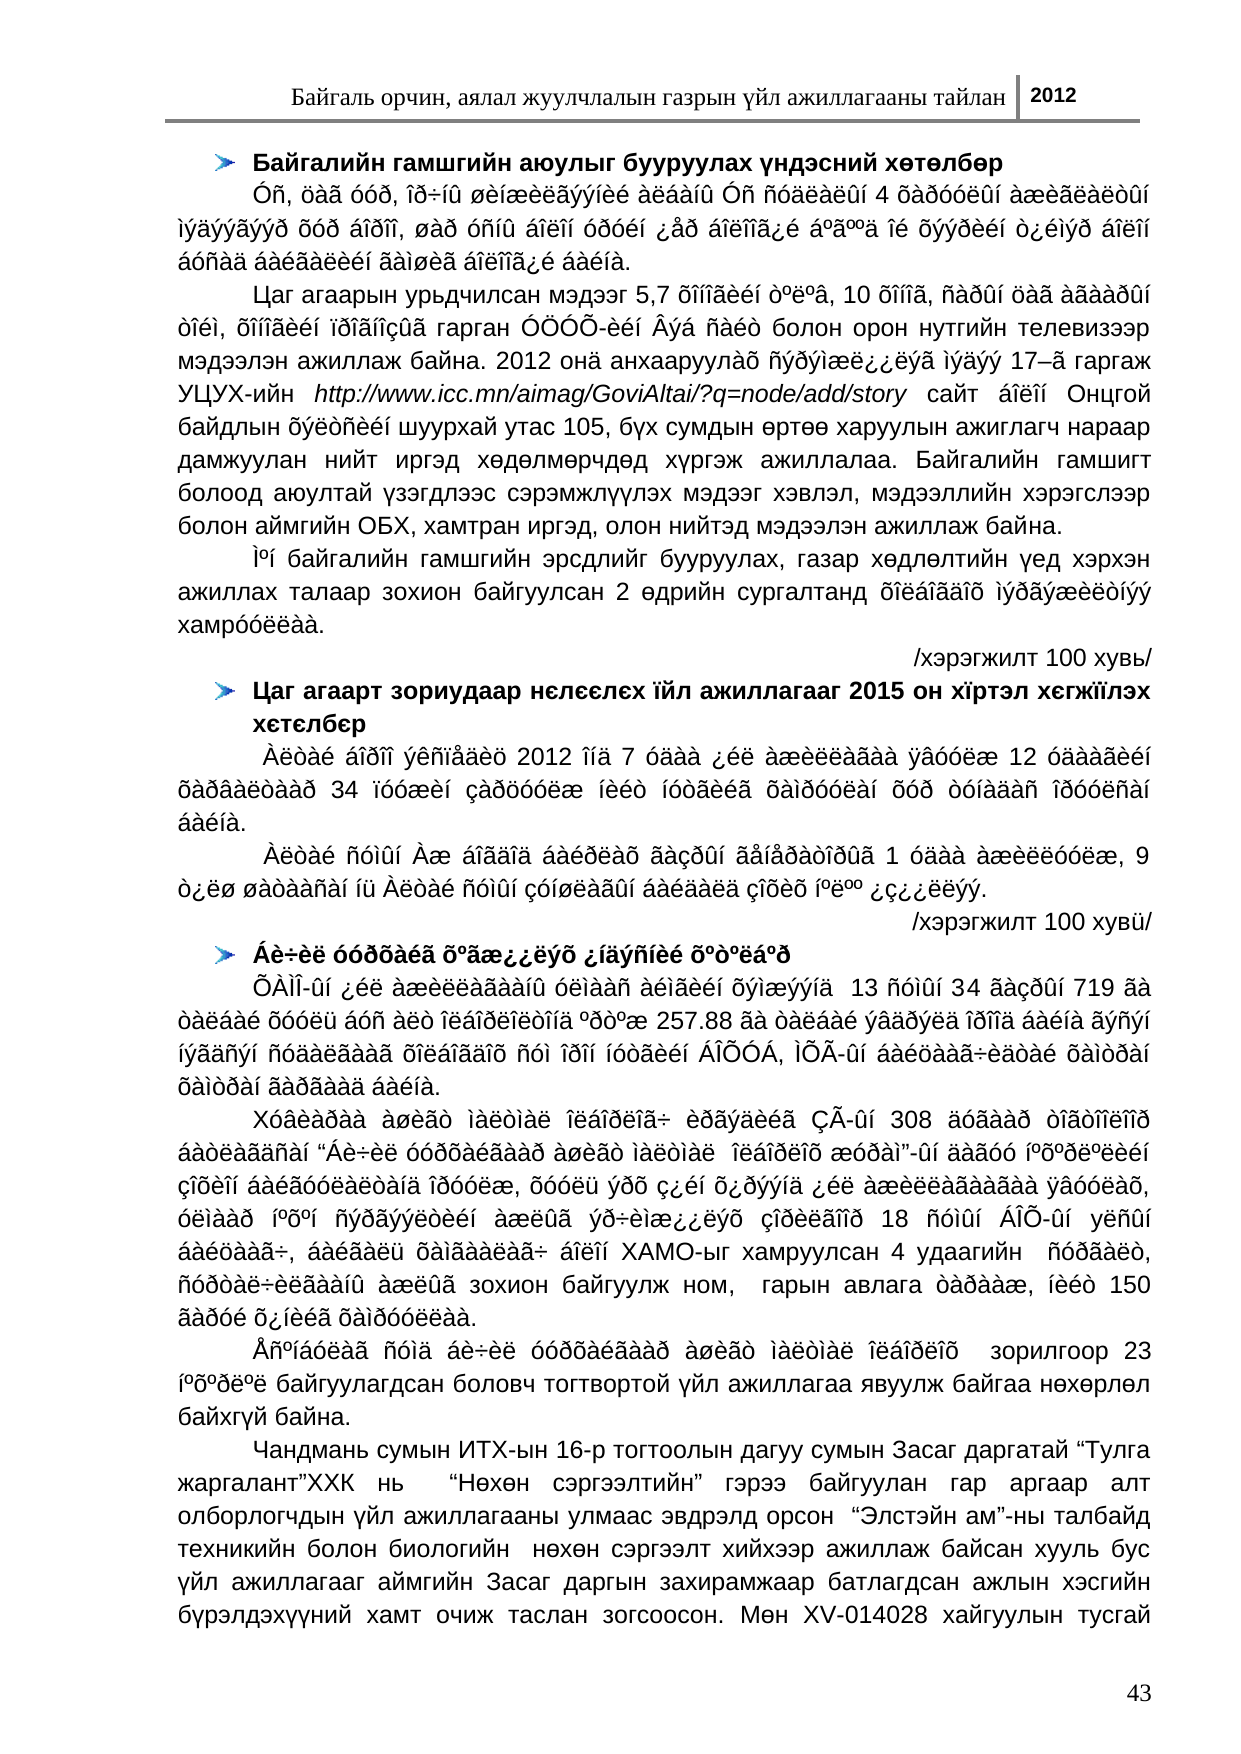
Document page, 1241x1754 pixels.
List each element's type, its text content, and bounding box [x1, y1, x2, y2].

picture [215, 154, 235, 171]
text Åñºíáóëàã ñóìä áè÷èë óóðõàéãààð àøèãò ìàëòìàë îëáîðëîõ зорилгоор 23 íºõºðëºë байгуулагдсан боловч тогтвортой үйл ажиллагаа явуулж байгаа нөхөрлөл байхгүй байна. [177, 1336, 1152, 1431]
text Àëòàé áîðîî ýêñïåäèö 2012 îíä 7 óäàà ¿éë àæèëëàãàà ÿâóóëæ 12 óäààãèéí õàðâàëòààð 34 ïóóæèí çàðöóóëæ íèéò íóòãèéã õàìðóóëàí õóð òóíàäàñ îðóóëñàí áàéíà. [177, 742, 1152, 837]
text Óñ, öàã óóð, îð÷íû øèíæèëãýýíèé àëáàíû Óñ ñóäëàëûí 4 õàðóóëûí àæèãëàëòûí ìýäýýãýýð õóð áîðîî, øàð óñíû áîëîí óðóéí ¿åð áîëîîã¿é áºãººä îé õýýðèéí ò¿éìýð áîëîí áóñàä áàéãàëèéí ãàìøèã áîëîîã¿é áàéíà. [177, 181, 1152, 275]
picture [215, 682, 235, 700]
text Ìºí байгалийн гамшгийн эрсдлийг бууруулах, газар хөдлөлтийн үед хэрхэн ажиллах талаар зохион байгуулсан 2 өдрийн сургалтанд õîëáîãäîõ ìýðãýæèëòíýý хамрóóëëàà. [177, 544, 1152, 638]
text Àëòàé ñóìûí Àæ áîãäîä áàéðëàõ ãàçðûí ãåíåðàòîðûã 1 óäàà àæèëëóóëæ, 9 ò¿ëø øàòààñàí íü Àëòàé ñóìûí çóíøëàãûí áàéäàëä çîõèõ íºëºº ¿ç¿¿ëëýý. [177, 841, 1152, 903]
text /хэрэгжилт 100 хувü/ [258, 907, 1152, 936]
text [177, 1435, 1152, 1629]
text /хэрэгжилт 100 хувь/ [785, 643, 1152, 672]
picture [215, 946, 235, 964]
list Цаг агаарт зориудаар нєлєєлєх їйл ажиллагааг 2015 он хїртэл хєгжїїлэх хєтєлбєр [215, 676, 1152, 738]
text ÕÀÌÎ-ûí ¿éë àæèëëàãààíû óëìààñ àéìãèéí õýìæýýíä 13 ñóìûí 34 ãàçðûí 719 ãà òàëáàé õóóëü áóñ àëò îëáîðëîëòîíä ºðòºæ 257.88 ãà òàëáàé ýâäðýëä îðîîä áàéíà ãýñýí íýãäñýí ñóäàëãààã õîëáîãäîõ ñóì îðîí íóòãèéí ÁÎÕÓÁ, ÌÕÃ-ûí áàéöààã÷èäòàé õàìòðàí õàìòðàí ãàðãààä áàéíà. [177, 973, 1152, 1101]
text Хóâèàðàà àøèãò ìàëòìàë îëáîðëîã÷ èðãýäèéã ÇÃ-ûí 308 äóãààð òîãòîîëîîð áàòëàãäñàí “Áè÷èë óóðõàéãààð àøèãò ìàëòìàë îëáîðëîõ æóðàì”-ûí äàãóó íºõºðëºëèéí çîõèîí áàéãóóëàëòàíä îðóóëæ, õóóëü ýðõ ç¿éí õ¿ðýýíä ¿éë àæèëëàãààãàà ÿâóóëàõ, óëìààð íºõºí ñýðãýýëòèéí àæëûã ýð÷èìæ¿¿ëýõ çîðèëãîîð 18 ñóìûí ÁÎÕ-ûí уëñûí áàéöààã÷, áàéãàëü õàìãààëàã÷ áîëîí ХАМО-ыг хамруулсан 4 удаагийн ñóðãàëò, ñóðòàë÷èëãààíû àæëûã зохион байгуулж ном, гарын авлага òàðààæ, íèéò 150 ãàðóé õ¿íèéã õàìðóóëëàà. [177, 1105, 1152, 1332]
list Байгалийн гамшгийн аюулыг бууруулах үндэсний хөтөлбөр [215, 147, 1152, 176]
list Áè÷èë óóðõàéã õºãæ¿¿ëýõ ¿íäýñíèé õºòºëáºð [215, 940, 1152, 969]
text Цаг агаарын урьдчилсан мэдээг 5,7 õîíîãèéí òºëºâ, 10 õîíîã, ñàðûí öàã àãààðûí òîéì, õîíîãèéí ïðîãíîçûã гарган ÓÖÓÕ-èéí Âýá ñàéò болон орон нутгийн телевизээр мэдээлэн ажиллаж байна. 2012 онä анхааруулàõ ñýðýìæë¿¿ëýã ìýäýý 17–ã гаргаж УЦУХ-ийн http://www.icc.mn/aimag/GoviAltai/?q=node/add/story сайт áîëîí Онцгой байдлын õýëòñèéí шуурхай утас 105, бүх сумдын өртөө харуулын ажиглагч нараар дамжуулан нийт иргэд хөдөлмөрчдөд хүргэж ажиллалаа. Байгалийн гамшигт болоод аюултай үзэгдлээс сэрэмжлүүлэх мэдээг хэвлэл, мэдээллийн хэрэгслээр болон аймгийн ОБХ, хамтран иргэд, олон нийтэд мэдээлэн ажиллаж байна. [177, 279, 1152, 539]
